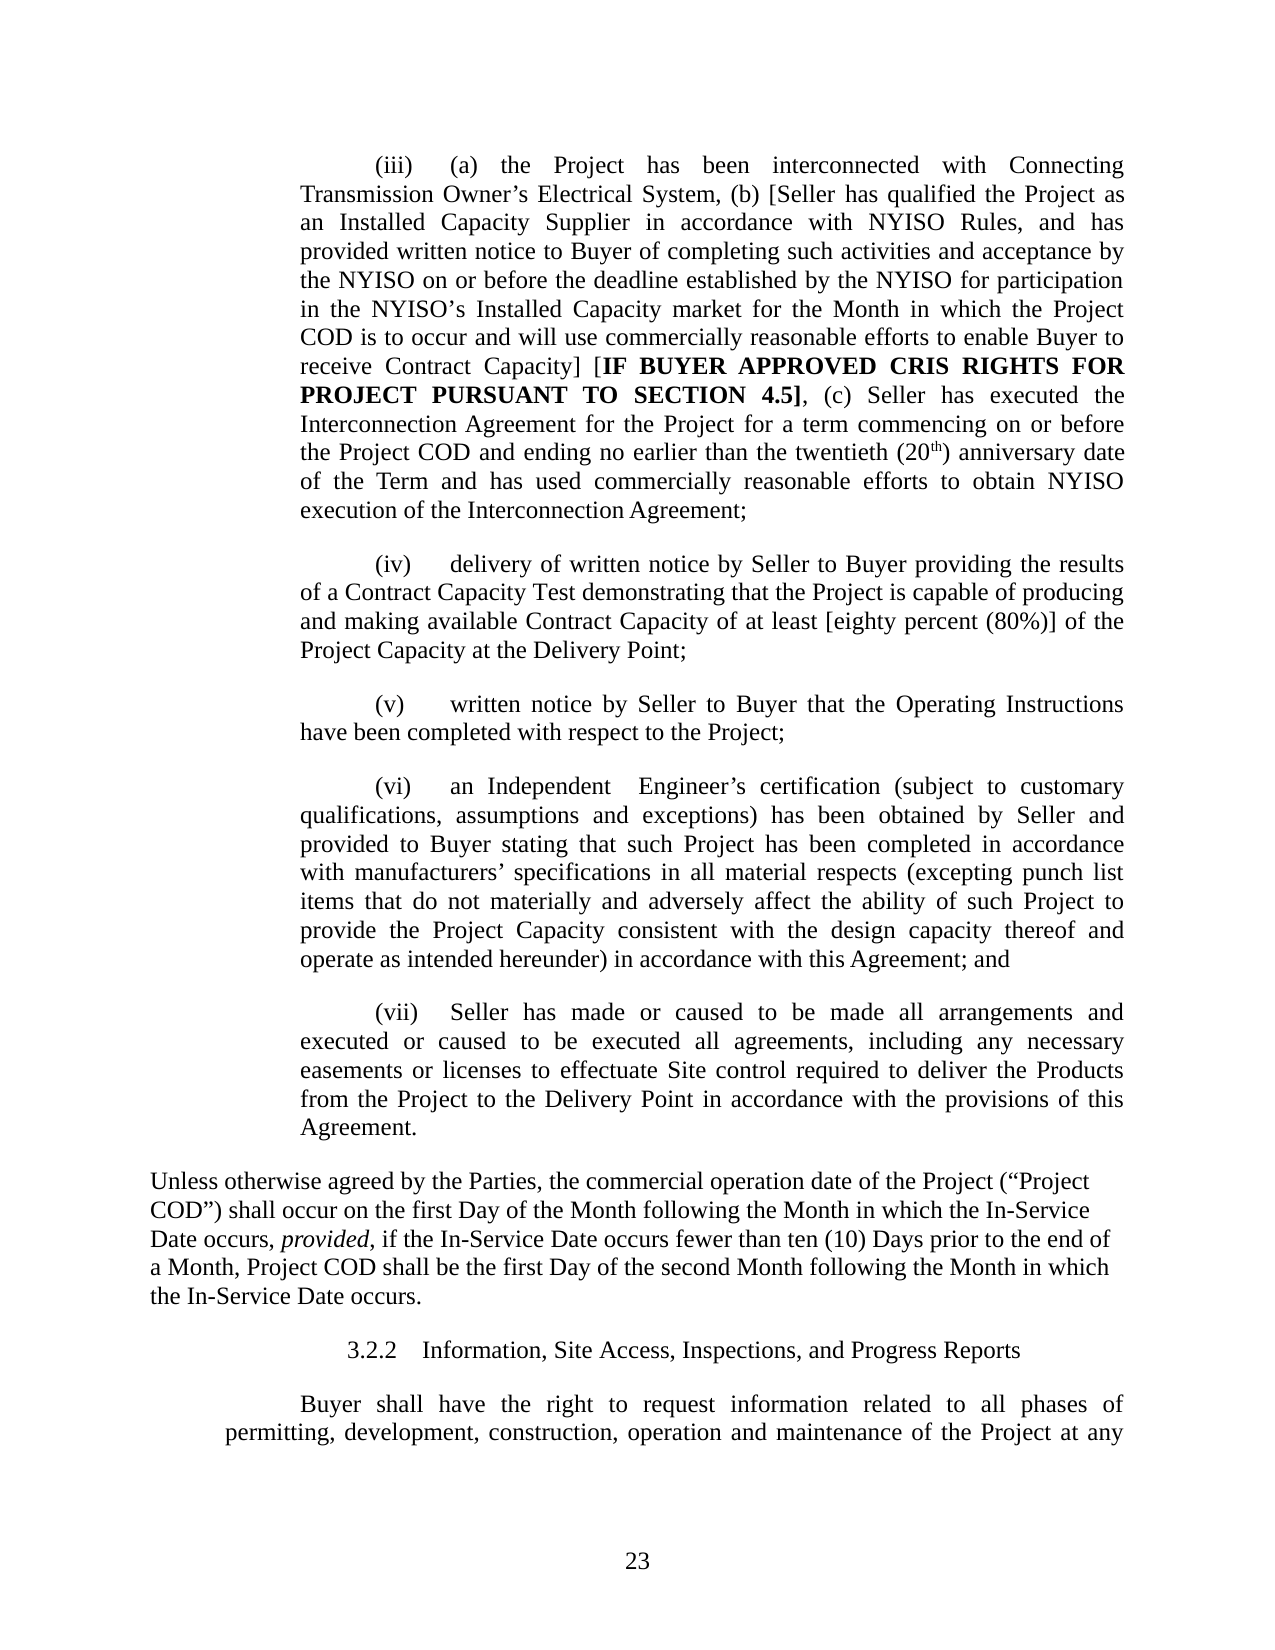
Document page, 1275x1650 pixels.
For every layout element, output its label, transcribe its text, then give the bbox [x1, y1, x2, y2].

subtitle (a) the Project has been interconnected with Connecting Transmission Owner’s Electrical System, (b) [Seller has qualified the Project as an Installed Capacity Supplier in accordance with NYISO Rules, and has provided written notice to Buyer of completing such activities and acceptance by the NYISO on or before the deadline established by the NYISO for participation in the NYISO’s Installed Capacity market for the Month in which the Project COD is to occur and will use commercially reasonable efforts to enable Buyer to receive Contract Capacity] [IF BUYER APPROVED CRIS RIGHTS FOR PROJECT PURSUANT TO SECTION 4.5], (c) Seller has executed the Interconnection Agreement for the Project for a term commencing on or before the Project COD and ending no earlier than the twentieth (20th) anniversary date of the Term and has used commercially reasonable efforts to obtain NYISO execution of the Interconnection Agreement; [300, 150, 1125, 524]
subtitle an Independent Engineer’s certification (subject to customary qualifications, assumptions and exceptions) has been obtained by Seller and provided to Buyer stating that such Project has been completed in accordance with manufacturers’ specifications in all material respects (excepting punch list items that do not materially and adversely affect the ability of such Project to provide the Project Capacity consistent with the design capacity thereof and operate as intended hereunder) in accordance with this Agreement; and [300, 771, 1125, 972]
subtitle delivery of written notice by Seller to Buyer providing the results of a Contract Capacity Test demonstrating that the Project is capable of producing and making available Contract Capacity of at least [eighty percent (80%)] of the Project Capacity at the Delivery Point; [300, 549, 1125, 664]
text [225, 1389, 1125, 1446]
subtitle Information, Site Access, Inspections, and Progress Reports [272, 1335, 1125, 1364]
text Unless otherwise agreed by the Parties, the commercial operation date of the Project (“Project COD”) shall occur on the first Day of the Month following the Month in which the In-Service Date occurs, provided, if the In-Service Date occurs fewer than ten (10) Days prior to the end of a Month, Project COD shall be the first Day of the second Month following the Month in which the In-Service Date occurs. [150, 1166, 1125, 1310]
subtitle Seller has made or caused to be made all arrangements and executed or caused to be executed all agreements, including any necessary easements or licenses to effectuate Site control required to deliver the Products from the Project to the Delivery Point in accordance with the provisions of this Agreement. [300, 997, 1125, 1141]
subtitle written notice by Seller to Buyer that the Operating Instructions have been completed with respect to the Project; [300, 689, 1125, 746]
